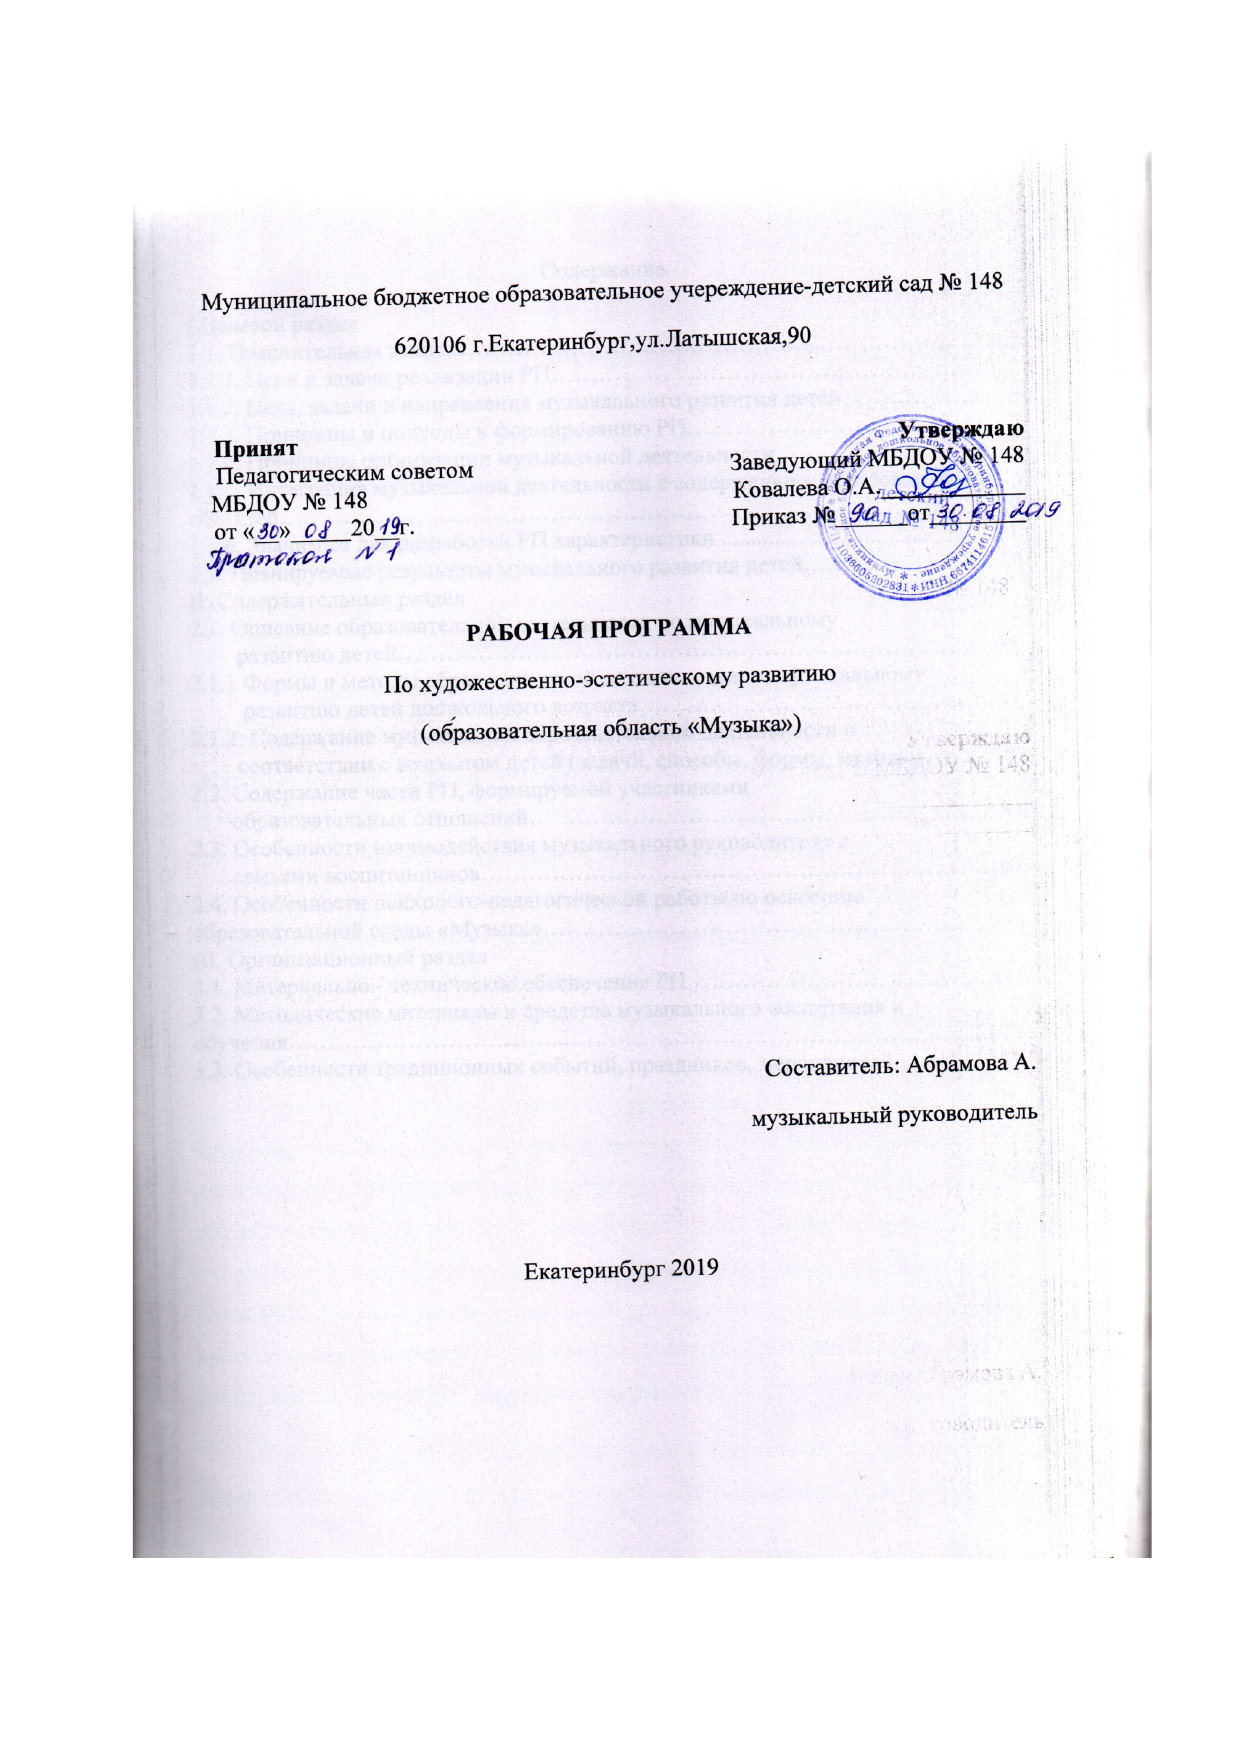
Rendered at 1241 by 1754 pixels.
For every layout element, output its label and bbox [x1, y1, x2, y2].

picture [132, 118, 1152, 1558]
